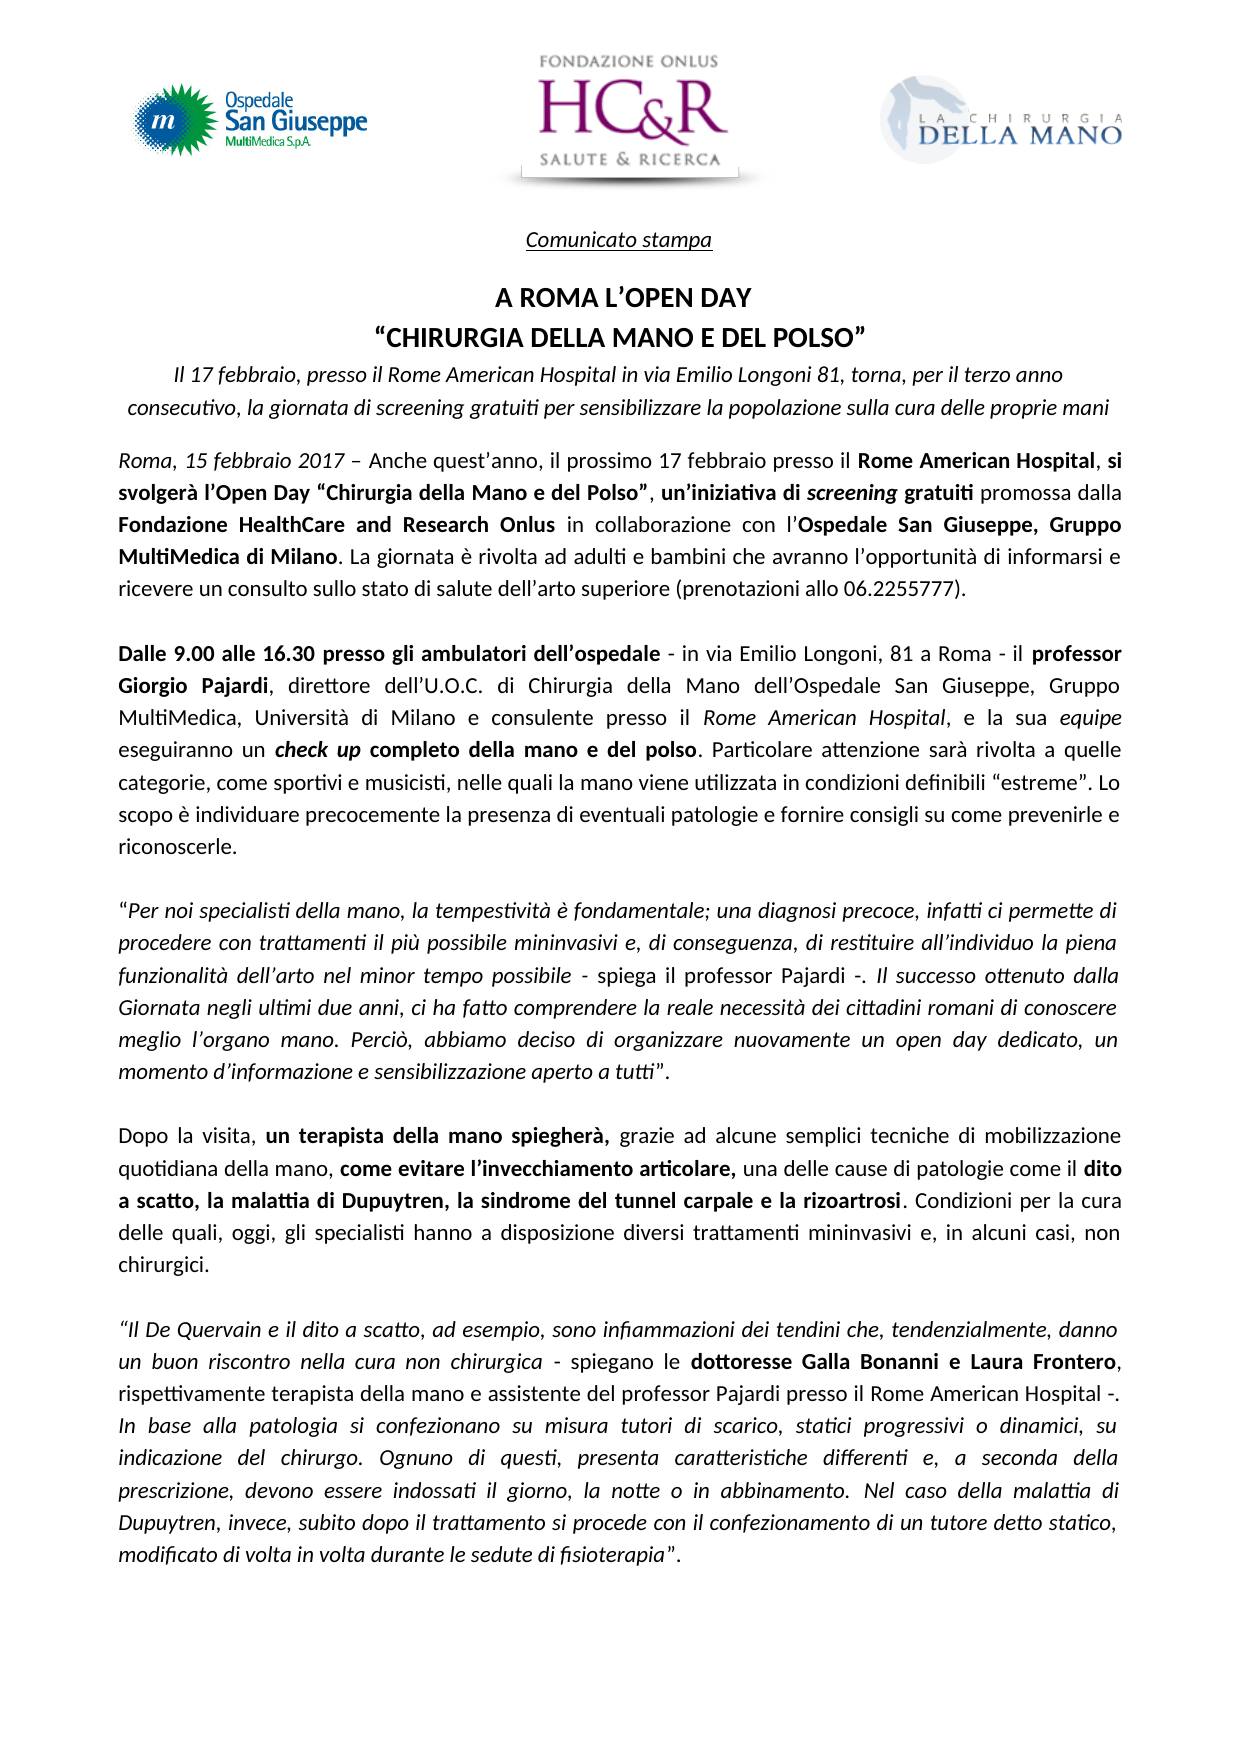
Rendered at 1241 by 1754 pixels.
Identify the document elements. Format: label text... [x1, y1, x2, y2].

text A ROMA L’OPEN DAY [118, 279, 1122, 314]
text Dalle 9.00 alle 16.30 presso gli ambulatori dell’ospedale - in via Emilio Longoni, 81 a Roma - il professor Giorgio Pajardi, direttore dell’U.O.C. di Chirurgia della Mano dell’Ospedale San Giuseppe, Gruppo MultiMedica, Università di Milano e consulente presso il Rome American Hospital, e la sua equipe eseguiranno un check up completo della mano e del polso. Particolare attenzione sarà rivolta a quelle categorie, come sportivi e musicisti, nelle quali la mano viene utilizzata in condizioni definibili “estreme”. Lo scopo è individuare precocemente la presenza di eventuali patologie e fornire consigli su come prevenirle e riconoscerle. [118, 639, 1122, 860]
text Dopo la visita, un terapista della mano spiegherà, grazie ad alcune semplici tecniche di mobilizzazione quotidiana della mano, come evitare l’invecchiamento articolare, una delle cause di patologie come il dito a scatto, la malattia di Dupuytren, la sindrome del tunnel carpale e la rizoartrosi. Condizioni per la cura delle quali, oggi, gli specialisti hanno a disposizione diversi trattamenti mininvasivi e, in alcuni casi, non chirurgici. [118, 1122, 1122, 1278]
picture [469, 47, 792, 197]
text Comunicato stampa [118, 226, 1122, 254]
text “CHIRURGIA DELLA MANO E DEL POLSO” [118, 319, 1122, 355]
picture [118, 73, 382, 164]
text Roma, 15 febbraio 2017 – Anche quest’anno, il prossimo 17 febbraio presso il Rome American Hospital, si svolgerà l’Open Day “Chirurgia della Mano e del Polso”, un’iniziativa di screening gratuiti promossa dalla Fondazione HealthCare and Research Onlus in collaborazione con l’Ospedale San Giuseppe, Gruppo MultiMedica di Milano. La giornata è rivolta ad adulti e bambini che avranno l’opportunità di informarsi e ricevere un consulto sullo stato di salute dell’arto superiore (prenotazioni allo 06.2255777). [118, 446, 1122, 602]
text “Il De Quervain e il dito a scatto, ad esempio, sono infiammazioni dei tendini che, tendenzialmente, danno un buon riscontro nella cura non chirurgica - spiegano le dottoresse Galla Bonanni e Laura Frontero, rispettivamente terapista della mano e assistente del professor Pajardi presso il Rome American Hospital -. In base alla patologia si confezionano su misura tutori di scarico, statici progressivi o dinamici, su indicazione del chirurgo. Ognuno di questi, presenta caratteristiche differenti e, a seconda della prescrizione, devono essere indossati il giorno, la notte o in abbinamento. Nel caso della malattia di Dupuytren, invece, subito dopo il trattamento si procede con il confezionamento di un tutore detto statico, modificato di volta in volta durante le sedute di fisioterapia”. [118, 1315, 1122, 1568]
picture [879, 75, 1123, 164]
text Il 17 febbraio, presso il Rome American Hospital in via Emilio Longoni 81, torna, per il terzo anno consecutivo, la giornata di screening gratuiti per sensibilizzare la popolazione sulla cura delle proprie mani [118, 361, 1122, 421]
text “Per noi specialisti della mano, la tempestività è fondamentale; una diagnosi precoce, infatti ci permette di procedere con trattamenti il più possibile mininvasivi e, di conseguenza, di restituire all’individuo la piena funzionalità dell’arto nel minor tempo possibile - spiega il professor Pajardi -. Il successo ottenuto dalla Giornata negli ultimi due anni, ci ha fatto comprendere la reale necessità dei cittadini romani di conoscere meglio l’organo mano. Perciò, abbiamo deciso di organizzare nuovamente un open day dedicato, un momento d’informazione e sensibilizzazione aperto a tutti”. [118, 896, 1122, 1085]
